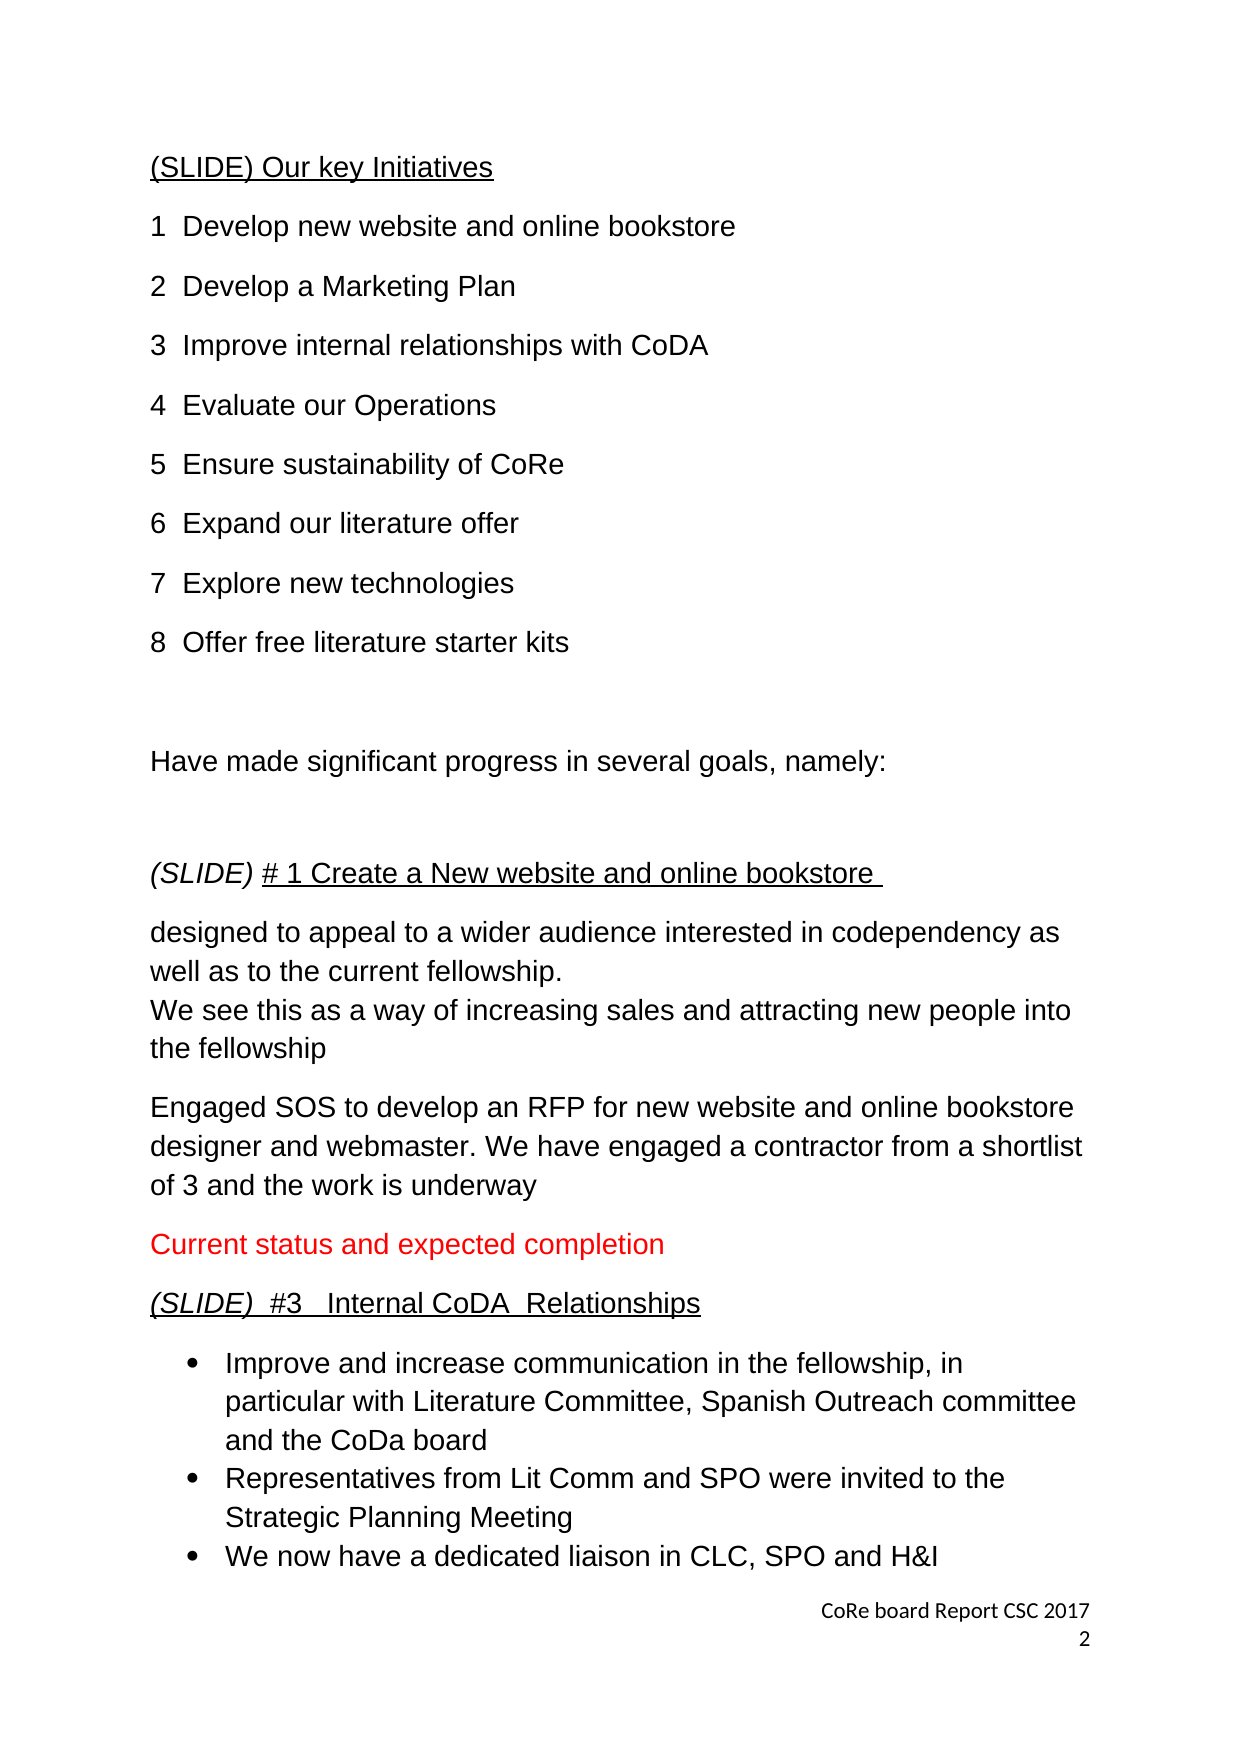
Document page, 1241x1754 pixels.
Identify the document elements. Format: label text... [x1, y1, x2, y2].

text 4 Evaluate our Operations [150, 387, 1090, 421]
text 6 Expand our literature offer [150, 506, 1090, 540]
text 1 Develop new website and online bookstore [150, 209, 1090, 243]
text (SLIDE) # 1 Create a New website and online bookstore [150, 856, 1090, 890]
text Have made significant progress in several goals, namely: [150, 744, 1090, 777]
list Improve and increase communication in the fellowship, in particular with Literature Committee, Spanish Outreach committee and the CoDa board [187, 1346, 1090, 1457]
text (SLIDE) Our key Initiatives [150, 150, 1090, 183]
text (SLIDE) #3 Internal CoDA Relationships [150, 1286, 1090, 1320]
text Engaged SOS to develop an RFP for new website and online bookstore designer and webmaster. We have engaged a contractor from a shortlist of 3 and the work is underway [150, 1091, 1090, 1201]
text 2 Develop a Marketing Plan [150, 269, 1090, 302]
text 8 Offer free literature starter kits [150, 625, 1090, 658]
list We now have a dedicated liaison in CLC, SPO and H&I [187, 1539, 1090, 1573]
text designed to appeal to a wider audience interested in codependency as well as to the current fellowship. We see this as a way of increasing sales and attracting new people into the fellowship [150, 916, 1090, 1065]
text 7 Explore new technologies [150, 566, 1090, 599]
list Representatives from Lit Comm and SPO were invited to the Strategic Planning Meeting [187, 1462, 1090, 1534]
text 5 Ensure sustainability of CoRe [150, 447, 1090, 480]
text Current status and expected completion [150, 1227, 1090, 1261]
text 3 Improve internal relationships with CoDA [150, 328, 1090, 362]
